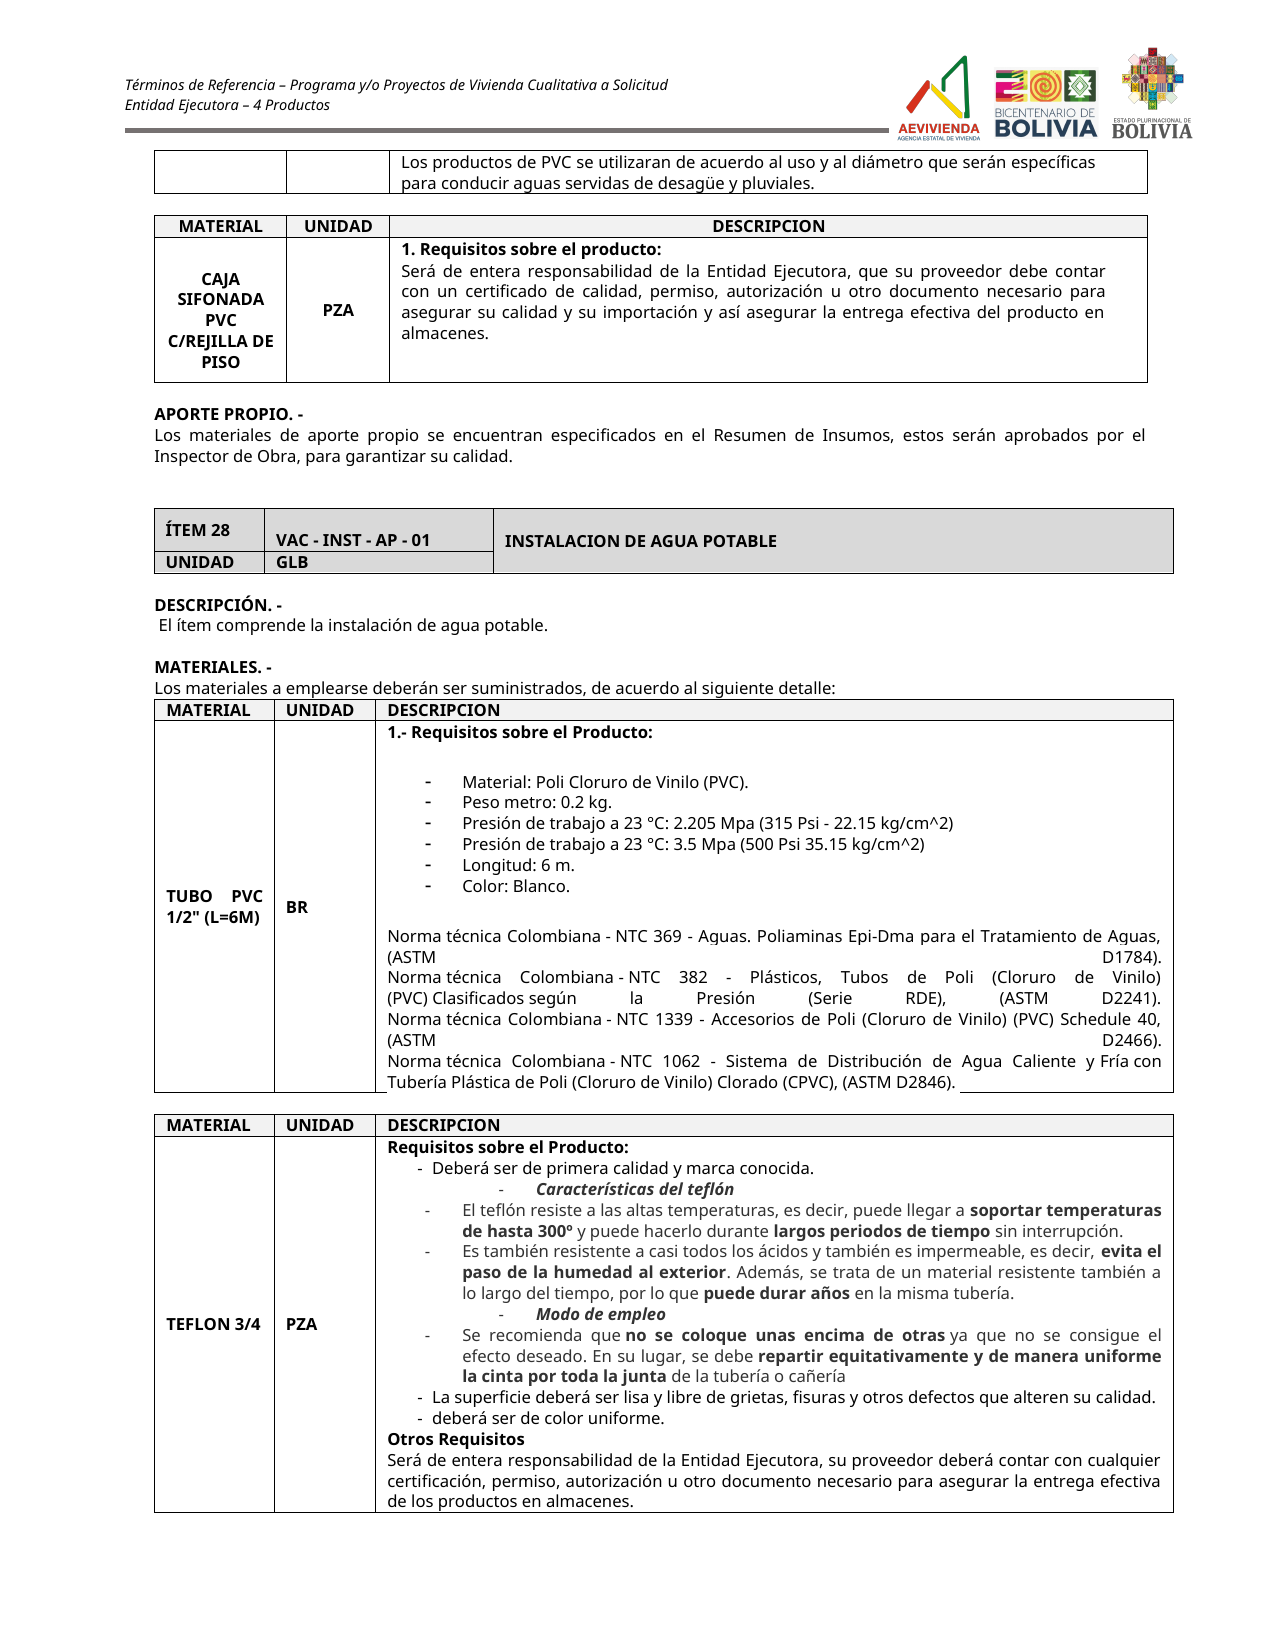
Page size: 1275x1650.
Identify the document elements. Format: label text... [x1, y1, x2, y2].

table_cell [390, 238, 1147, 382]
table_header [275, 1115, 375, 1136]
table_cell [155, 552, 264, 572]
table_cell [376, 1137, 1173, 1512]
text El ítem comprende la instalación de agua potable. [154, 615, 1148, 636]
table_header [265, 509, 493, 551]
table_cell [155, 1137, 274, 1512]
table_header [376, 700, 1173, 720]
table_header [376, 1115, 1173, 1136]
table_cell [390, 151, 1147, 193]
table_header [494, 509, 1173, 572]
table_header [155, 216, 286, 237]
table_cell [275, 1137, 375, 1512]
picture [891, 47, 986, 148]
text Los materiales a emplearse deberán ser suministrados, de acuerdo al siguiente detalle: [154, 678, 1148, 698]
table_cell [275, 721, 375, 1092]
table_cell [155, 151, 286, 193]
text Los materiales de aporte propio se encuentran especificados en el Resumen de Insumos, estos serán aprobados por el Inspector de Obra, para garantizar su calidad. [154, 424, 1148, 466]
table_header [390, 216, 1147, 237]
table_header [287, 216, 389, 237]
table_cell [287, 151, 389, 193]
picture [993, 40, 1206, 147]
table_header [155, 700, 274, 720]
text APORTE PROPIO. - [154, 404, 1148, 424]
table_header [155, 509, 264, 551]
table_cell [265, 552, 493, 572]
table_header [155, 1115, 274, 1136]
text MATERIALES. - [154, 657, 1148, 678]
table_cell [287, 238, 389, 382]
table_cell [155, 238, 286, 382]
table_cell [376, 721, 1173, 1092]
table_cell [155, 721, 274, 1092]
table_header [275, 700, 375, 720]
text DESCRIPCIÓN. - [154, 594, 1148, 615]
